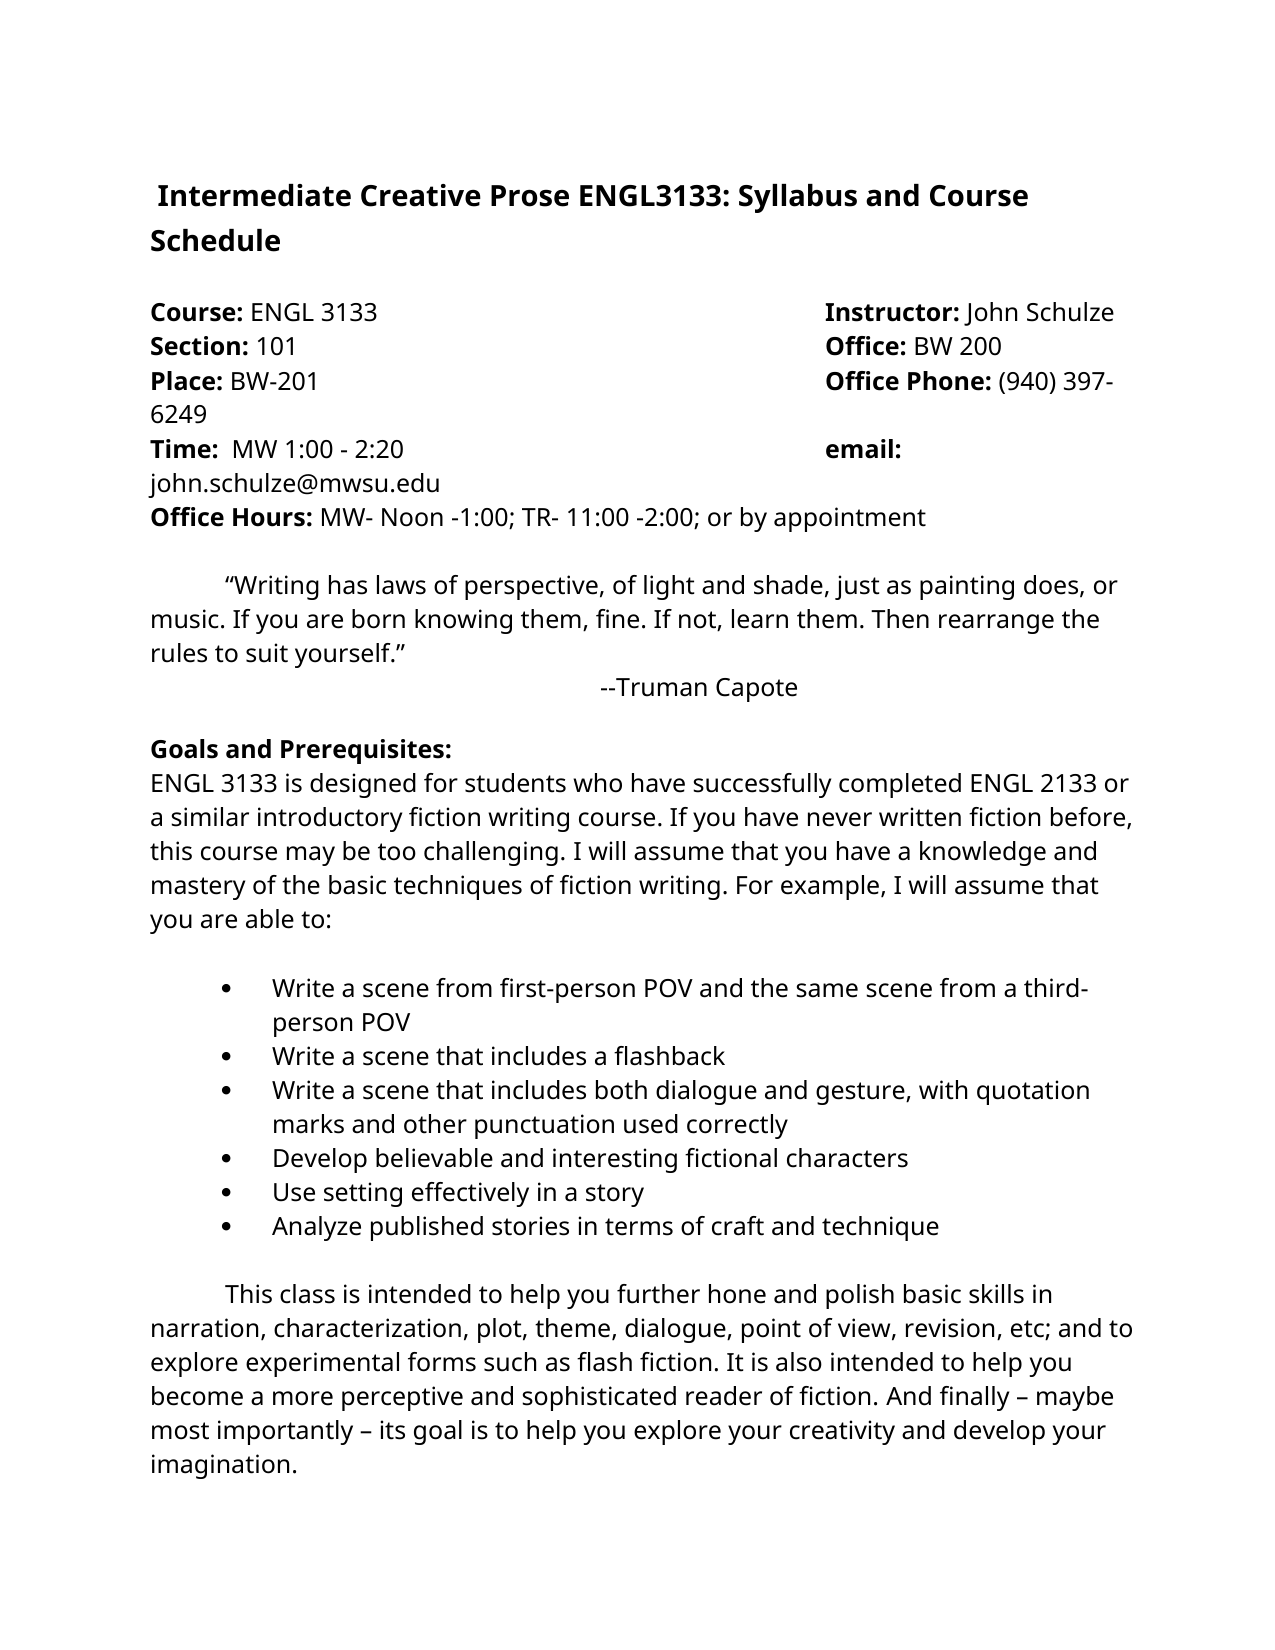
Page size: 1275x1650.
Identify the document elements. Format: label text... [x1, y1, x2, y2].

list Use setting effectively in a story [222, 1174, 1144, 1209]
text Section: 101 Office: BW 200 [150, 329, 1144, 363]
list Write a scene from first-person POV and the same scene from a third-person POV [222, 970, 1144, 1038]
text Course: ENGL 3133 Instructor: John Schulze [150, 295, 1144, 329]
list Analyze published stories in terms of craft and technique [222, 1209, 1144, 1243]
text Place: BW-201 Office Phone: (940) 397-6249 [150, 363, 1144, 431]
subtitle Intermediate Creative Prose ENGL3133: Syllabus and Course Schedule [150, 175, 1144, 260]
text ENGL 3133 is designed for students who have successfully completed ENGL 2133 or a similar introductory fiction writing course. If you have never written fiction before, this course may be too challenging. I will assume that you have a knowledge and mastery of the basic techniques of fiction writing. For example, I will assume that you are able to: [150, 766, 1144, 936]
text Office Hours: MW- Noon -1:00; TR- 11:00 -2:00; or by appointment [150, 499, 1144, 533]
list Write a scene that includes a flashback [222, 1038, 1144, 1072]
text Goals and Prerequisites: [150, 732, 1144, 766]
text Time: MW 1:00 - 2:20 email: john.schulze@mwsu.edu [150, 431, 1144, 499]
text This class is intended to help you further hone and polish basic skills in narration, characterization, plot, theme, dialogue, point of view, revision, etc; and to explore experimental forms such as flash fiction. It is also intended to help you become a more perceptive and sophisticated reader of fiction. And finally – maybe most importantly – its goal is to help you explore your creativity and develop your imagination. [150, 1277, 1144, 1481]
list Develop believable and interesting fictional characters [222, 1141, 1144, 1174]
text --Truman Capote [150, 670, 1144, 704]
list Write a scene that includes both dialogue and gesture, with quotation marks and other punctuation used correctly [222, 1072, 1144, 1141]
text “Writing has laws of perspective, of light and shade, just as painting does, or music. If you are born knowing them, fine. If not, learn them. Then rearrange the rules to suit yourself.” [150, 567, 1144, 670]
